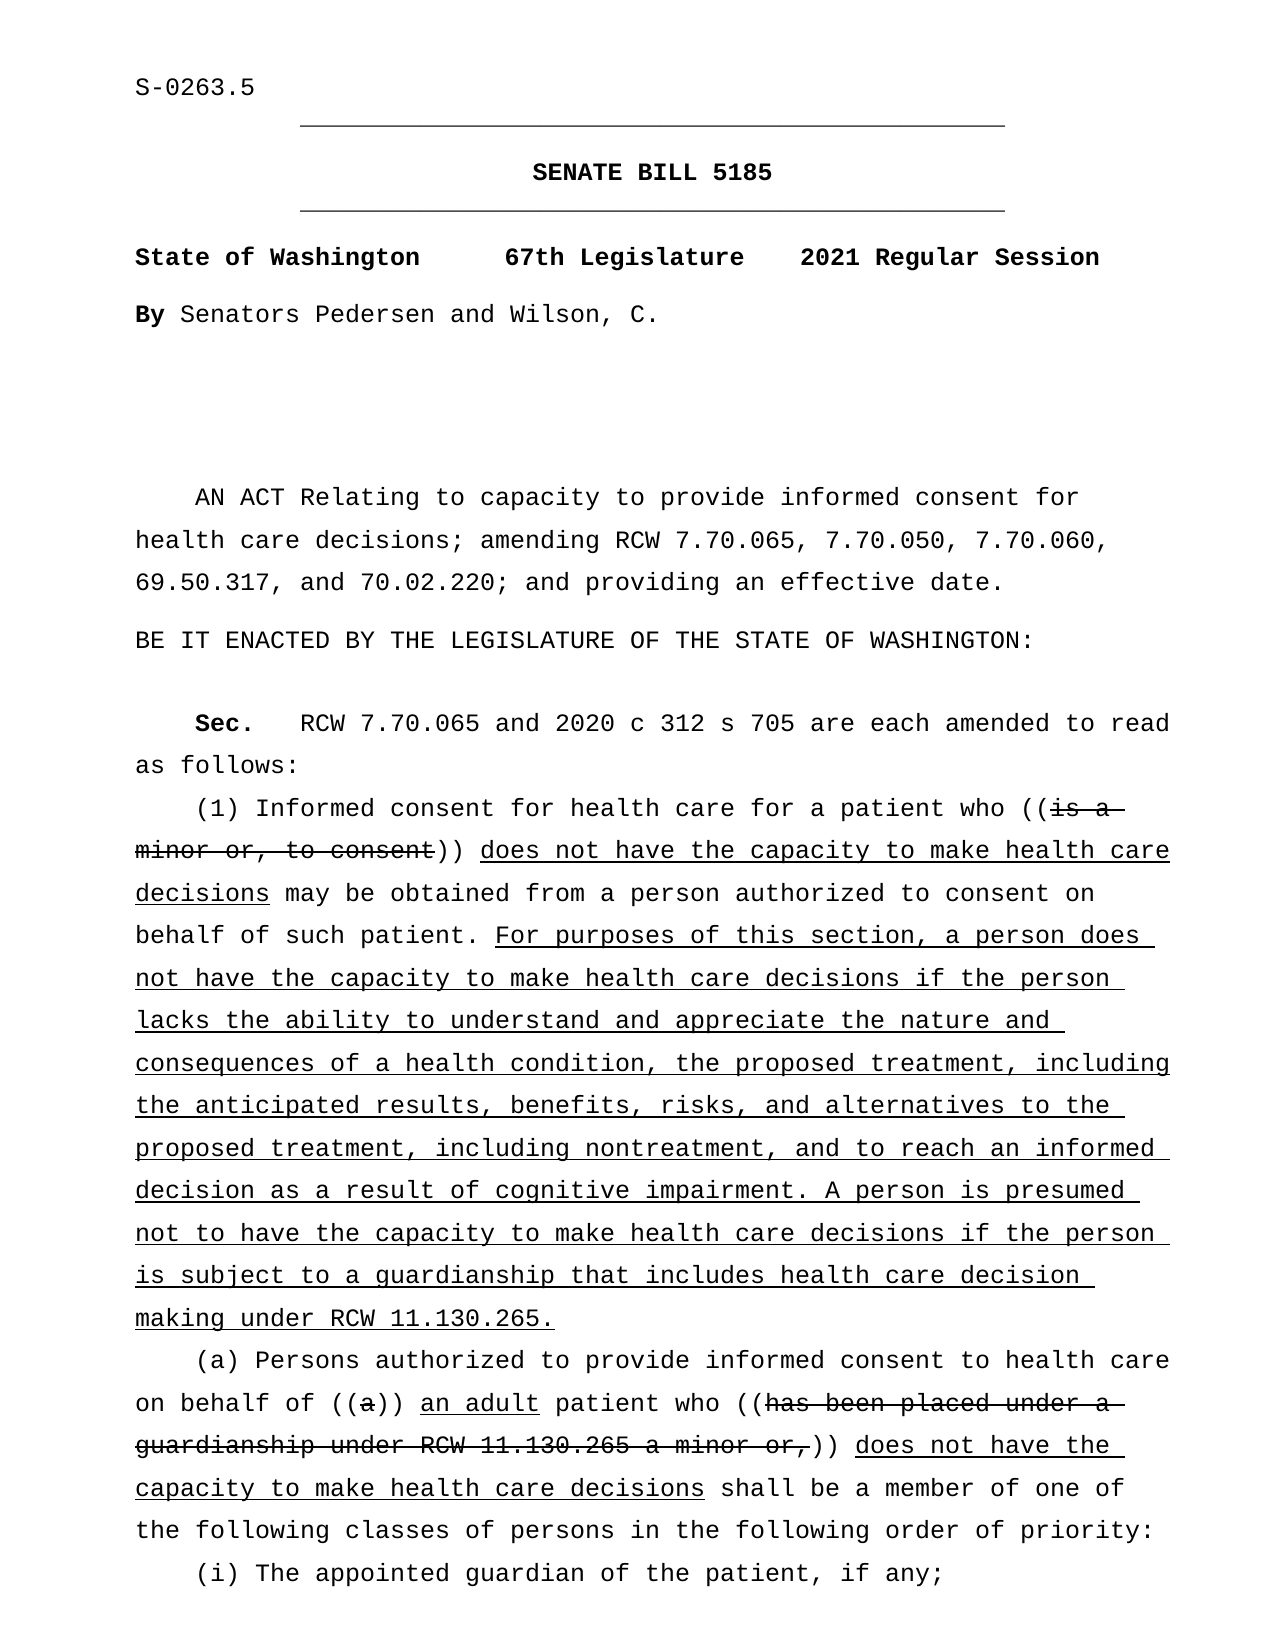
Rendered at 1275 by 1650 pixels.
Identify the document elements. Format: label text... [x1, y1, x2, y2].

text AN ACT Relating to capacity to provide informed consent for health care decisions; amending RCW 7.70.065, 7.70.050, 7.70.060, 69.50.317, and 70.02.220; and providing an effective date. [135, 472, 1170, 599]
text Sec. RCW 7.70.065 and 2020 c 312 s 705 are each amended to read as follows: [135, 697, 1170, 782]
text (i) The appointed guardian of the patient, if any; [135, 1547, 1170, 1590]
text BE IT ENACTED BY THE LEGISLATURE OF THE STATE OF WASHINGTON: [135, 627, 1170, 656]
text (1) Informed consent for health care for a patient who ((is a minor or, to consent)) does not have the capacity to make health care decisions may be obtained from a person authorized to consent on behalf of such patient. For purposes of this section, a person does not have the capacity to make health care decisions if the person lacks the ability to understand and appreciate the nature and consequences of a health condition, the proposed treatment, including the anticipated results, benefits, risks, and alternatives to the proposed treatment, including nontreatment, and to reach an informed decision as a result of cognitive impairment. A person is presumed not to have the capacity to make health care decisions if the person is subject to a guardianship that includes health care decision making under RCW 11.130.265. [135, 782, 1170, 1074]
text (1) Informed consent for health care for a patient who ((is a minor or, to consent)) does not have the capacity to make health care decisions may be obtained from a person authorized to consent on behalf of such patient. For purposes of this section, a person does not have the capacity to make health care decisions if the person lacks the ability to understand and appreciate the nature and consequences of a health condition, the proposed treatment, including the anticipated results, benefits, risks, and alternatives to the proposed treatment, including nontreatment, and to reach an informed decision as a result of cognitive impairment. A person is presumed not to have the capacity to make health care decisions if the person is subject to a guardianship that includes health care decision making under RCW 11.130.265. [135, 1160, 1170, 1244]
text _______________________________________________ [135, 103, 1170, 132]
text _______________________________________________ [135, 188, 1170, 217]
text By Senators Pedersen and Wilson, C. [135, 302, 1170, 330]
text State of Washington 67th Legislature 2021 Regular Session [135, 245, 1170, 273]
text (1) Informed consent for health care for a patient who ((is a minor or, to consent)) does not have the capacity to make health care decisions may be obtained from a person authorized to consent on behalf of such patient. For purposes of this section, a person does not have the capacity to make health care decisions if the person lacks the ability to understand and appreciate the nature and consequences of a health condition, the proposed treatment, including the anticipated results, benefits, risks, and alternatives to the proposed treatment, including nontreatment, and to reach an informed decision as a result of cognitive impairment. A person is presumed not to have the capacity to make health care decisions if the person is subject to a guardianship that includes health care decision making under RCW 11.130.265. [135, 1075, 1170, 1159]
text S-0263.5 [135, 75, 1170, 103]
text (1) Informed consent for health care for a patient who ((is a minor or, to consent)) does not have the capacity to make health care decisions may be obtained from a person authorized to consent on behalf of such patient. For purposes of this section, a person does not have the capacity to make health care decisions if the person lacks the ability to understand and appreciate the nature and consequences of a health condition, the proposed treatment, including the anticipated results, benefits, risks, and alternatives to the proposed treatment, including nontreatment, and to reach an informed decision as a result of cognitive impairment. A person is presumed not to have the capacity to make health care decisions if the person is subject to a guardianship that includes health care decision making under RCW 11.130.265. [135, 1245, 1170, 1335]
text (a) Persons authorized to provide informed consent to health care on behalf of ((a)) an adult patient who ((has been placed under a guardianship under RCW 11.130.265 a minor or,)) does not have the capacity to make health care decisions shall be a member of one of the following classes of persons in the following order of priority: [135, 1335, 1170, 1547]
text SENATE BILL 5185 [135, 160, 1170, 188]
